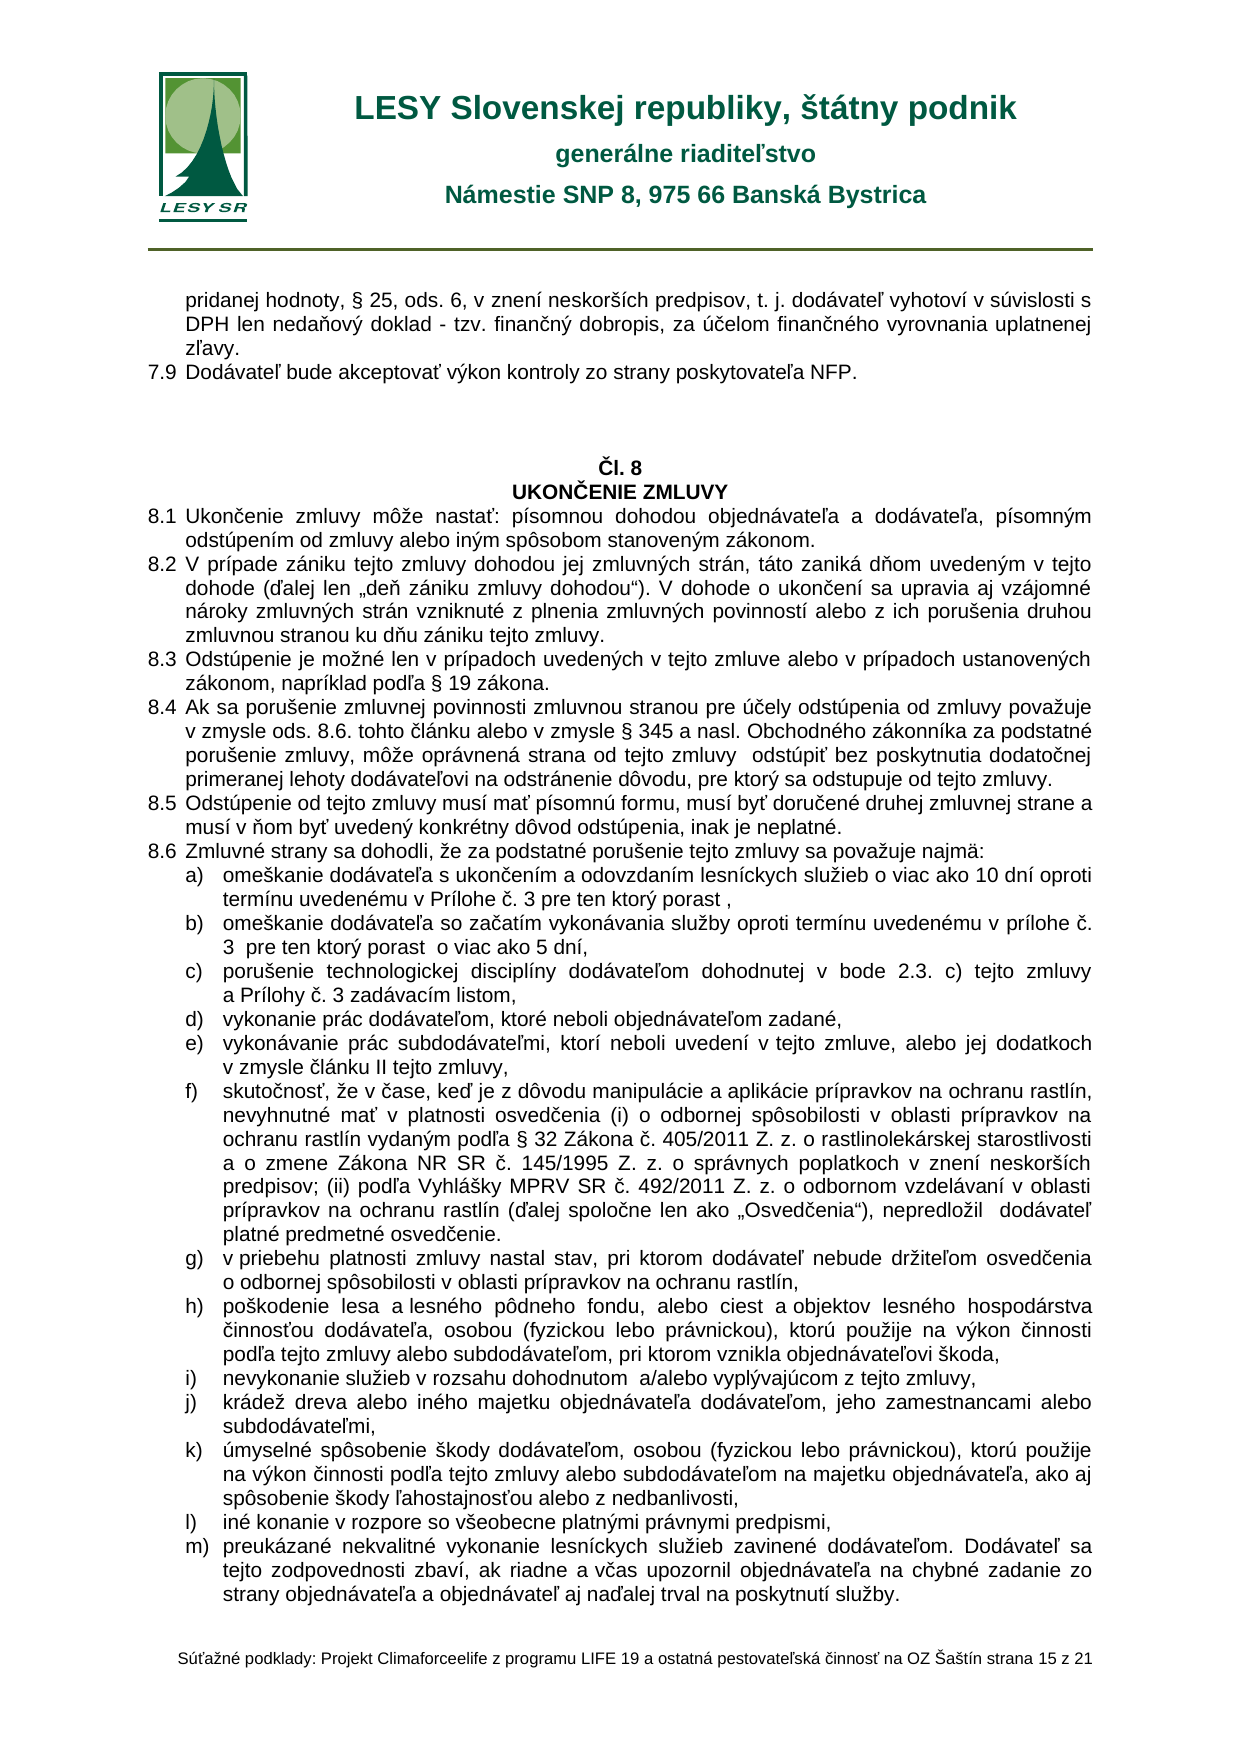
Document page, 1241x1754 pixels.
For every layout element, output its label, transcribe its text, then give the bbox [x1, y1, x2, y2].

list skutočnosť, že v čase, keď je z dôvodu manipulácie a aplikácie prípravkov na ochranu rastlín, nevyhnutné mať v platnosti osvedčenia (i) o odbornej spôsobilosti v oblasti prípravkov na ochranu rastlín vydaným podľa § 32 Zákona č. 405/2011 Z. z. o rastlinolekárskej starostlivosti a o zmene Zákona NR SR č. 145/1995 Z. z. o správnych poplatkoch v znení neskorších predpisov; (ii) podľa Vyhlášky MPRV SR č. 492/2011 Z. z. o odbornom vzdelávaní v oblasti prípravkov na ochranu rastlín (ďalej spoločne len ako „Osvedčenia“), nepredložil dodávateľ platné predmetné osvedčenie. [185, 1078, 1093, 1246]
text Čl. 8 [148, 456, 1093, 479]
list Ak sa porušenie zmluvnej povinnosti zmluvnou stranou pre účely odstúpenia od zmluvy považuje v zmysle ods. 8.6. tohto článku alebo v zmysle § 345 a nasl. Obchodného zákonníka za podstatné porušenie zmluvy, môže oprávnená strana od tejto zmluvy odstúpiť bez poskytnutia dodatočnej primeranej lehoty dodávateľovi na odstránenie dôvodu, pre ktorý sa odstupuje od tejto zmluvy. [148, 695, 1093, 791]
list omeškanie dodávateľa so začatím vykonávania služby oproti termínu uvedenému v prílohe č. 3 pre ten ktorý porast o viac ako 5 dní, [185, 911, 1093, 959]
list krádež dreva alebo iného majetku objednávateľa dodávateľom, jeho zamestnancami alebo subdodávateľmi, [185, 1390, 1093, 1438]
list nevykonanie služieb v rozsahu dohodnutom a/alebo vyplývajúcom z tejto zmluvy, [185, 1366, 1093, 1390]
list Dodávateľ bude akceptovať výkon kontroly zo strany poskytovateľa NFP. [148, 360, 1093, 384]
list preukázané nekvalitné vykonanie lesníckych služieb zavinené dodávateľom. Dodávateľ sa tejto zodpovednosti zbaví, ak riadne a včas upozornil objednávateľa na chybné zadanie zo strany objednávateľa a objednávateľ aj naďalej trval na poskytnutí služby. [185, 1534, 1093, 1606]
list v priebehu platnosti zmluvy nastal stav, pri ktorom dodávateľ nebude držiteľom osvedčenia o odbornej spôsobilosti v oblasti prípravkov na ochranu rastlín, [185, 1246, 1093, 1294]
list iné konanie v rozpore so všeobecne platnými právnymi predpismi, [185, 1510, 1093, 1534]
list Ukončenie zmluvy môže nastať: písomnou dohodou objednávateľa a dodávateľa, písomným odstúpením od zmluvy alebo iným spôsobom stanoveným zákonom. [148, 503, 1093, 551]
text UKONČENIE ZMLUVY [148, 479, 1093, 503]
list poškodenie lesa a lesného pôdneho fondu, alebo ciest a objektov lesného hospodárstva činnosťou dodávateľa, osobou (fyzickou lebo právnickou), ktorú použije na výkon činnosti podľa tejto zmluvy alebo subdodávateľom, pri ktorom vznikla objednávateľovi škoda, [185, 1294, 1093, 1366]
list vykonanie prác dodávateľom, ktoré neboli objednávateľom zadané, [185, 1007, 1093, 1031]
list Odstúpenie je možné len v prípadoch uvedených v tejto zmluve alebo v prípadoch ustanovených zákonom, napríklad podľa § 19 zákona. [148, 647, 1093, 695]
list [148, 288, 1093, 360]
list Odstúpenie od tejto zmluvy musí mať písomnú formu, musí byť doručené druhej zmluvnej strane a musí v ňom byť uvedený konkrétny dôvod odstúpenia, inak je neplatné. [148, 791, 1093, 839]
list V prípade zániku tejto zmluvy dohodou jej zmluvných strán, táto zaniká dňom uvedeným v tejto dohode (ďalej len „deň zániku zmluvy dohodou“). V dohode o ukončení sa upravia aj vzájomné nároky zmluvných strán vzniknuté z plnenia zmluvných povinností alebo z ich porušenia druhou zmluvnou stranou ku dňu zániku tejto zmluvy. [148, 551, 1093, 647]
list porušenie technologickej disciplíny dodávateľom dohodnutej v bode 2.3. c) tejto zmluvy a Prílohy č. 3 zadávacím listom, [185, 959, 1093, 1007]
list Zmluvné strany sa dohodli, že za podstatné porušenie tejto zmluvy sa považuje najmä: [148, 839, 1093, 863]
list omeškanie dodávateľa s ukončením a odovzdaním lesníckych služieb o viac ako 10 dní oproti termínu uvedenému v Prílohe č. 3 pre ten ktorý porast , [185, 863, 1093, 911]
list úmyselné spôsobenie škody dodávateľom, osobou (fyzickou lebo právnickou), ktorú použije na výkon činnosti podľa tejto zmluvy alebo subdodávateľom na majetku objednávateľa, ako aj spôsobenie škody ľahostajnosťou alebo z nedbanlivosti, [185, 1438, 1093, 1510]
list vykonávanie prác subdodávateľmi, ktorí neboli uvedení v tejto zmluve, alebo jej dodatkoch v zmysle článku II tejto zmluvy, [185, 1031, 1093, 1078]
